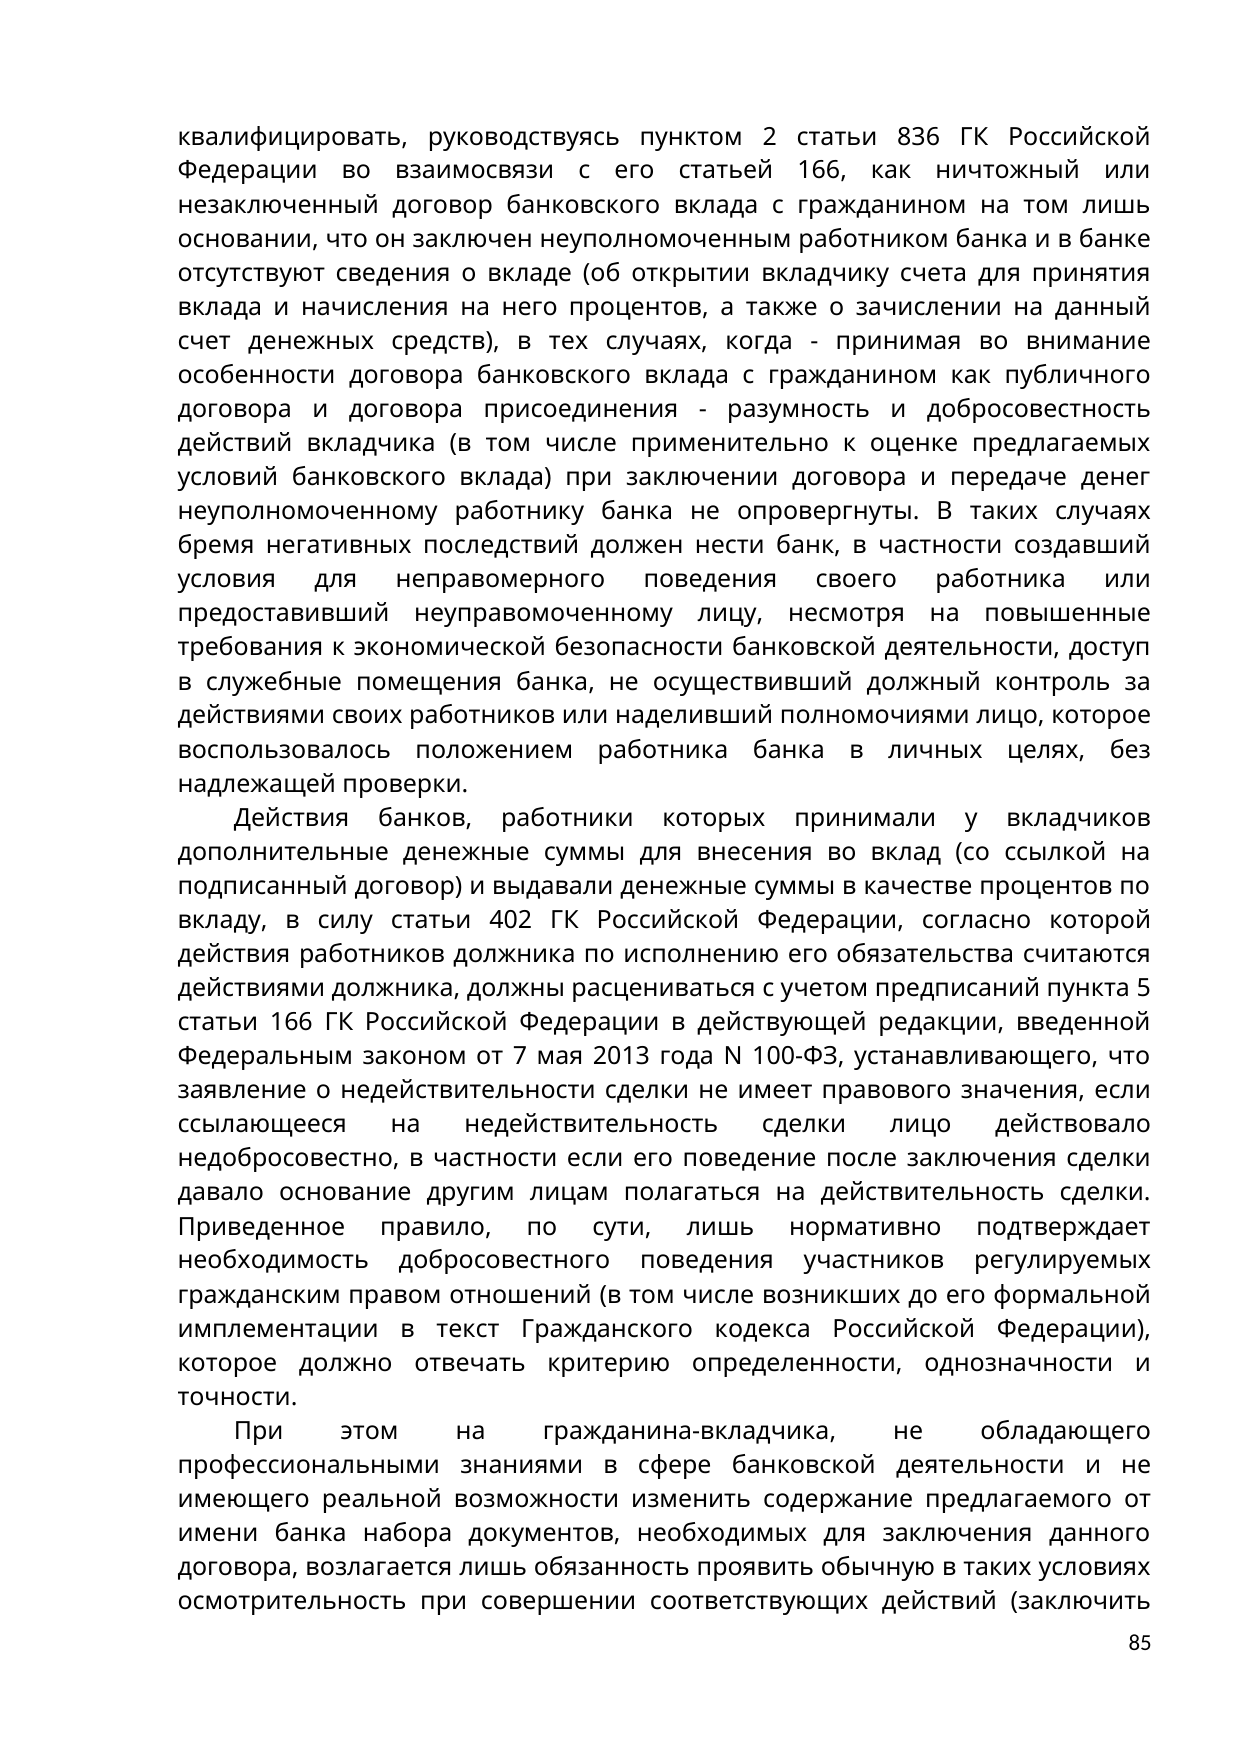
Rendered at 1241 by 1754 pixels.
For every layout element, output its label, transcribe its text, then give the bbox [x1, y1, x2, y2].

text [177, 1412, 1152, 1617]
text Действия банков, работники которых принимали у вкладчиков дополнительные денежные суммы для внесения во вклад (со ссылкой на подписанный договор) и выдавали денежные суммы в качестве процентов по вкладу, в силу статьи 402 ГК Российской Федерации, согласно которой действия работников должника по исполнению его обязательства считаются действиями должника, должны расцениваться с учетом предписаний пункта 5 статьи 166 ГК Российской Федерации в действующей редакции, введенной Федеральным законом от 7 мая 2013 года N 100-ФЗ, устанавливающего, что заявление о недействительности сделки не имеет правового значения, если ссылающееся на недействительность сделки лицо действовало недобросовестно, в частности если его поведение после заключения сделки давало основание другим лицам полагаться на действительность сделки. Приведенное правило, по сути, лишь нормативно подтверждает необходимость добросовестного поведения участников регулируемых гражданским правом отношений (в том числе возникших до его формальной имплементации в текст Гражданского кодекса Российской Федерации), которое должно отвечать критерию определенности, однозначности и точности. [177, 799, 1152, 1412]
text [177, 118, 1152, 799]
